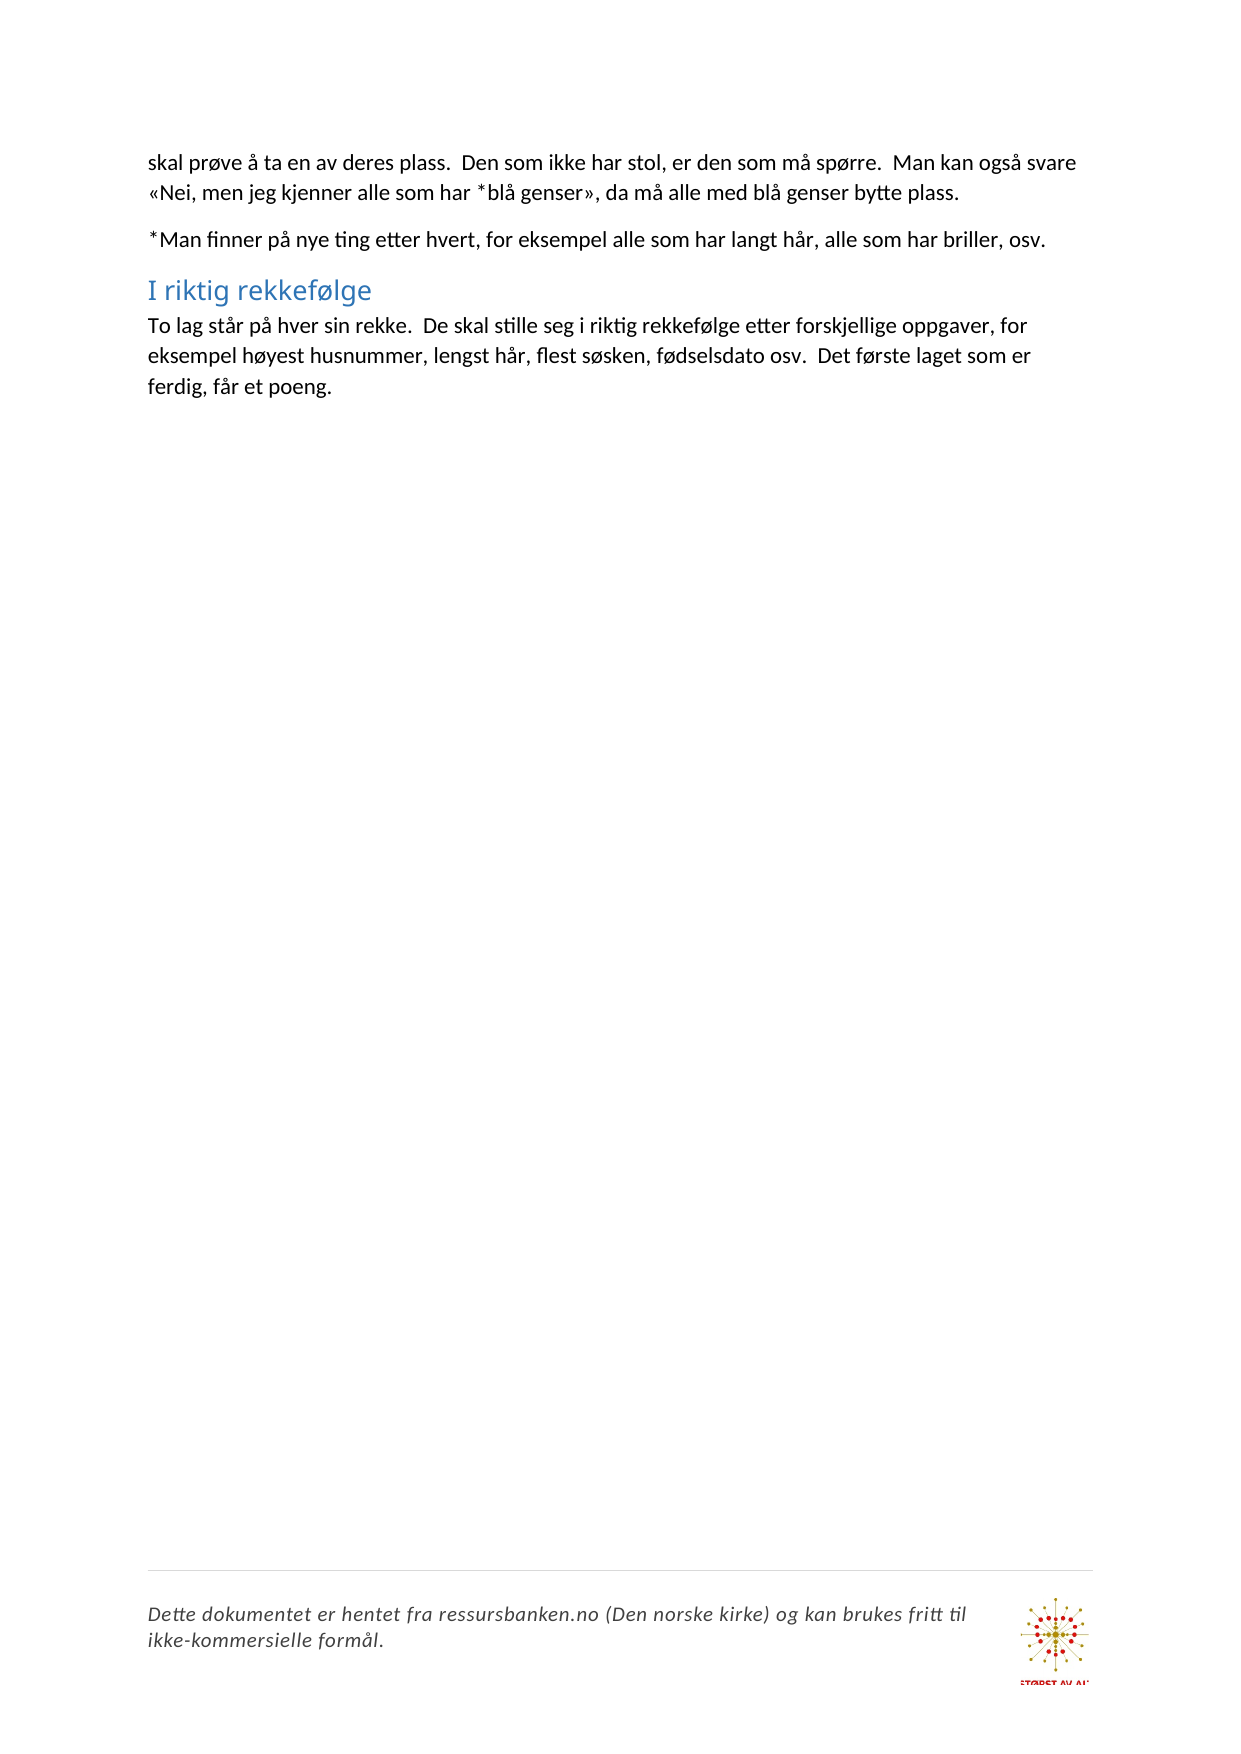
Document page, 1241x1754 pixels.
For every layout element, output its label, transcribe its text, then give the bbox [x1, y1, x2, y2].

text *Man finner på nye ting etter hvert, for eksempel alle som har langt hår, alle som har briller, osv. [148, 225, 1093, 253]
subtitle I riktig rekkefølge [148, 272, 1093, 308]
text To lag står på hver sin rekke. De skal stille seg i riktig rekkefølge etter forskjellige oppgaver, for eksempel høyest husnummer, lengst hår, flest søsken, fødselsdato osv. Det første laget som er ferdig, får et poeng. [148, 311, 1093, 400]
picture [1019, 1598, 1089, 1683]
